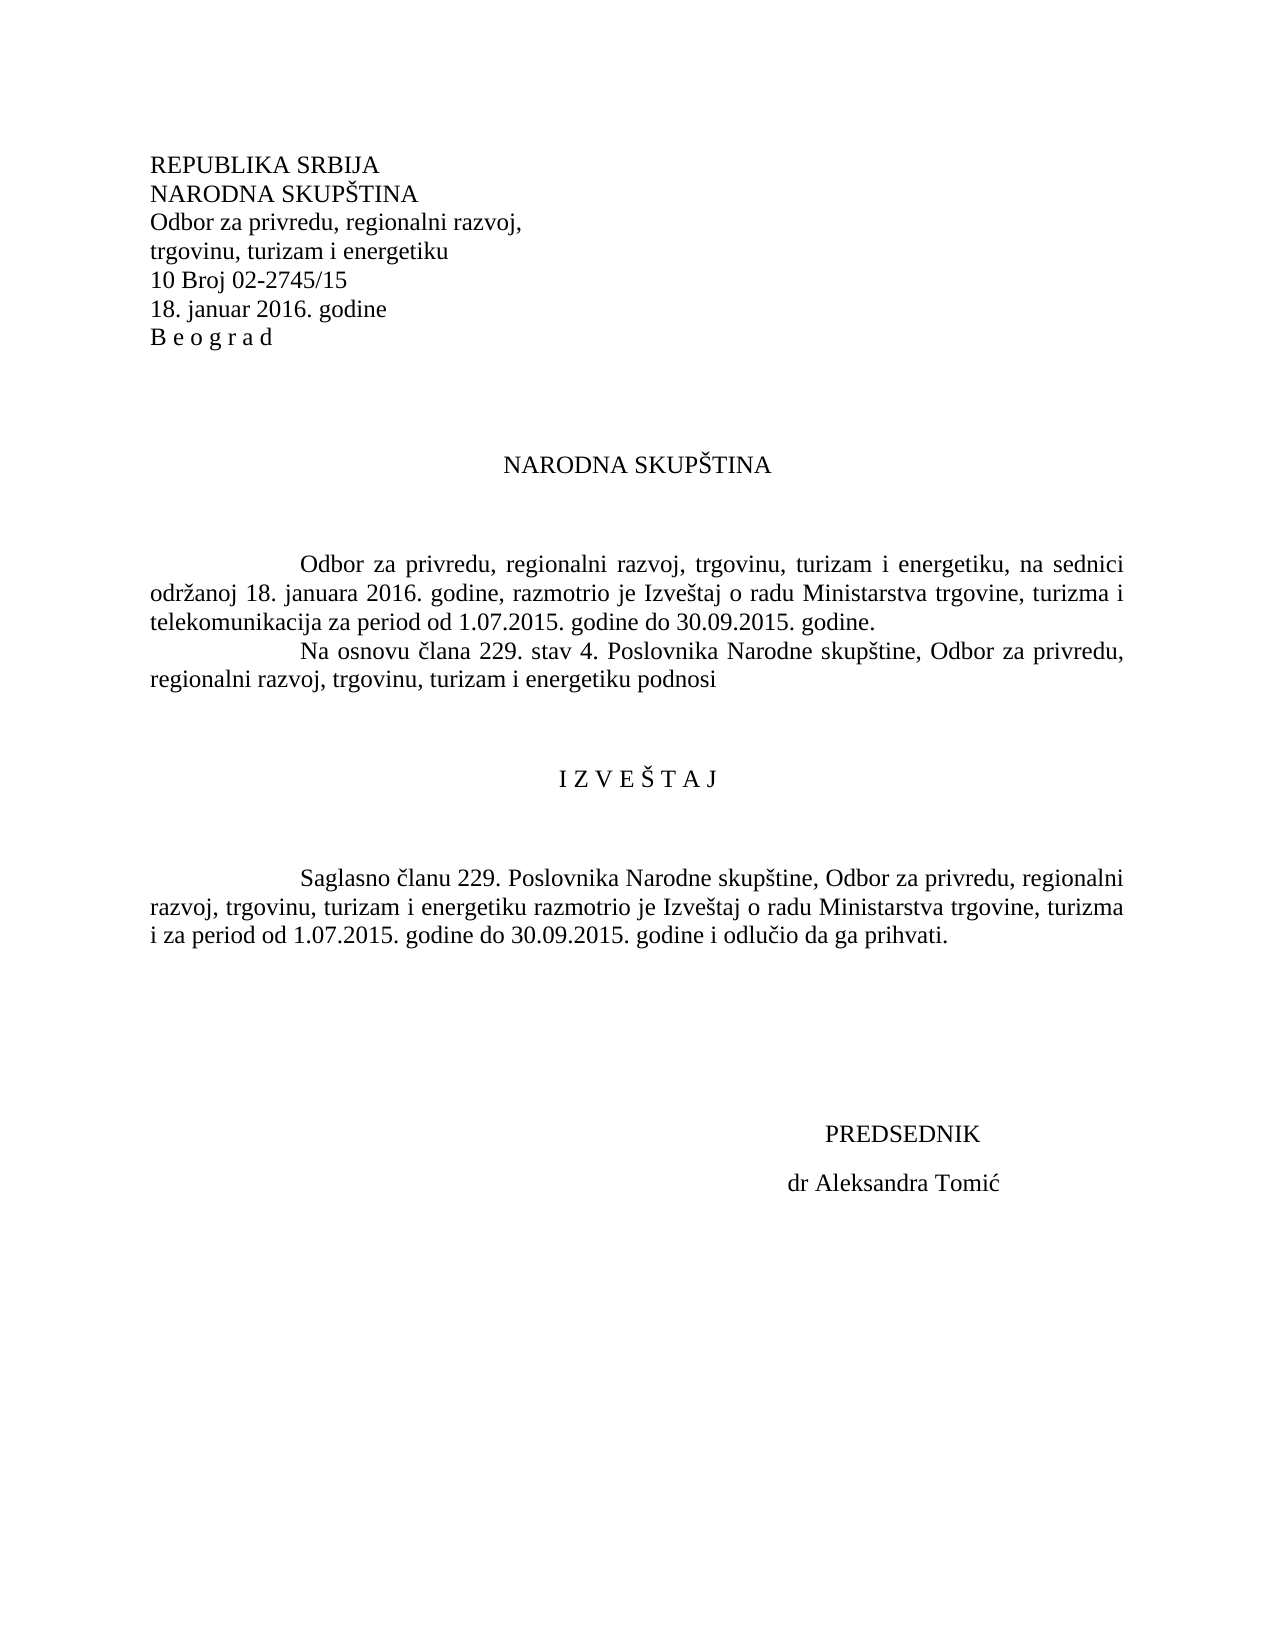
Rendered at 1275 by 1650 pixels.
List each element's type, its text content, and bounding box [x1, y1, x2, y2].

text trgovinu, turizam i energetiku [150, 236, 1125, 265]
text B e o g r a d [150, 322, 1125, 351]
text Odbor za privredu, regionalni razvoj, [150, 207, 1125, 236]
text 18. januar 2016. godine [150, 294, 1125, 322]
text PREDSEDNIK [150, 1119, 1125, 1147]
text Saglasno članu 229. Poslovnika Narodne skupštine, Odbor za privredu, regionalni razvoj, trgovinu, turizam i energetiku razmotrio je Izveštaj o radu Ministarstva trgovine, turizma i za period od 1.07.2015. godine do 30.09.2015. godine i odlučio da ga prihvati. [150, 863, 1125, 949]
text NARODNA SKUPŠTINA [150, 450, 1125, 479]
text Odbor za privredu, regionalni razvoj, trgovinu, turizam i energetiku, na sednici održanoj 18. januara 2016. godine, razmotrio je Izveštaj o radu Ministarstva trgovine, turizma i telekomunikacija za period od 1.07.2015. godine do 30.09.2015. godine. [150, 549, 1125, 636]
text 10 Broj 02-2745/15 [150, 265, 1125, 294]
text REPUBLIKA SRBIJA [150, 150, 1125, 179]
text I Z V E Š T A J [150, 764, 1125, 792]
text dr Aleksandra Tomić [150, 1168, 1125, 1197]
text NARODNA SKUPŠTINA [150, 179, 1125, 207]
text Na osnovu člana 229. stav 4. Poslovnika Narodne skupštine, Odbor za privredu, regionalni razvoj, trgovinu, turizam i energetiku podnosi [150, 636, 1125, 693]
